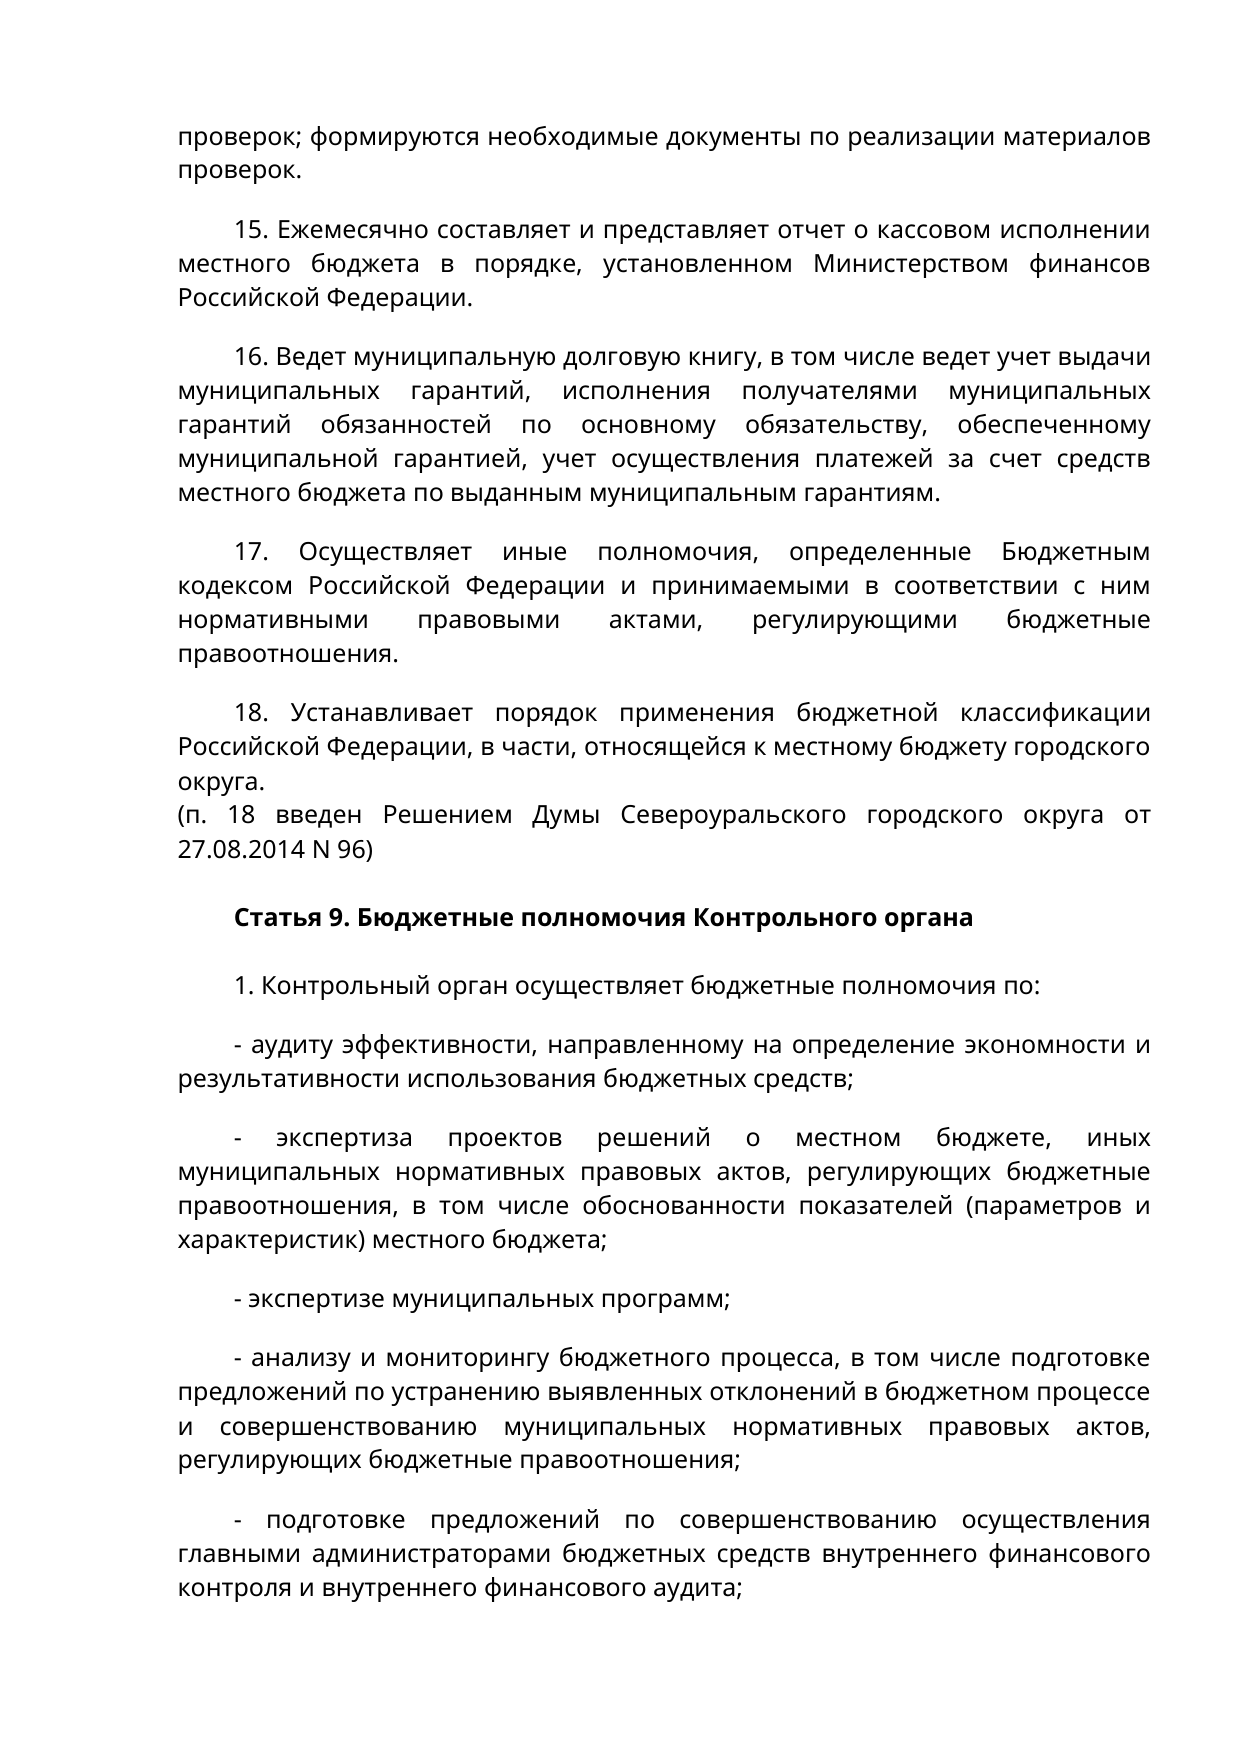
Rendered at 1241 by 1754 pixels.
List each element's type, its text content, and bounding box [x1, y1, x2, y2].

text - экспертизе муниципальных программ; [177, 1281, 1152, 1315]
text - анализу и мониторингу бюджетного процесса, в том числе подготовке предложений по устранению выявленных отклонений в бюджетном процессе и совершенствованию муниципальных нормативных правовых актов, регулирующих бюджетные правоотношения; [177, 1340, 1152, 1476]
text - аудиту эффективности, направленному на определение экономности и результативности использования бюджетных средств; [177, 1027, 1152, 1095]
text (п. 18 введен Решением Думы Североуральского городского округа от 27.08.2014 N 96) [177, 797, 1152, 865]
text 18. Устанавливает порядок применения бюджетной классификации Российской Федерации, в части, относящейся к местному бюджету городского округа. [177, 695, 1152, 797]
text - подготовке предложений по совершенствованию осуществления главными администраторами бюджетных средств внутреннего финансового контроля и внутреннего финансового аудита; [177, 1501, 1152, 1603]
title Статья 9. Бюджетные полномочия Контрольного органа [177, 899, 1152, 933]
text 16. Ведет муниципальную долговую книгу, в том числе ведет учет выдачи муниципальных гарантий, исполнения получателями муниципальных гарантий обязанностей по основному обязательству, обеспеченному муниципальной гарантией, учет осуществления платежей за счет средств местного бюджета по выданным муниципальным гарантиям. [177, 338, 1152, 509]
text - экспертиза проектов решений о местном бюджете, иных муниципальных нормативных правовых актов, регулирующих бюджетные правоотношения, в том числе обоснованности показателей (параметров и характеристик) местного бюджета; [177, 1120, 1152, 1256]
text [177, 118, 1152, 186]
text 1. Контрольный орган осуществляет бюджетные полномочия по: [177, 967, 1152, 1002]
text 15. Ежемесячно составляет и представляет отчет о кассовом исполнении местного бюджета в порядке, установленном Министерством финансов Российской Федерации. [177, 211, 1152, 313]
text 17. Осуществляет иные полномочия, определенные Бюджетным кодексом Российской Федерации и принимаемыми в соответствии с ним нормативными правовыми актами, регулирующими бюджетные правоотношения. [177, 534, 1152, 670]
